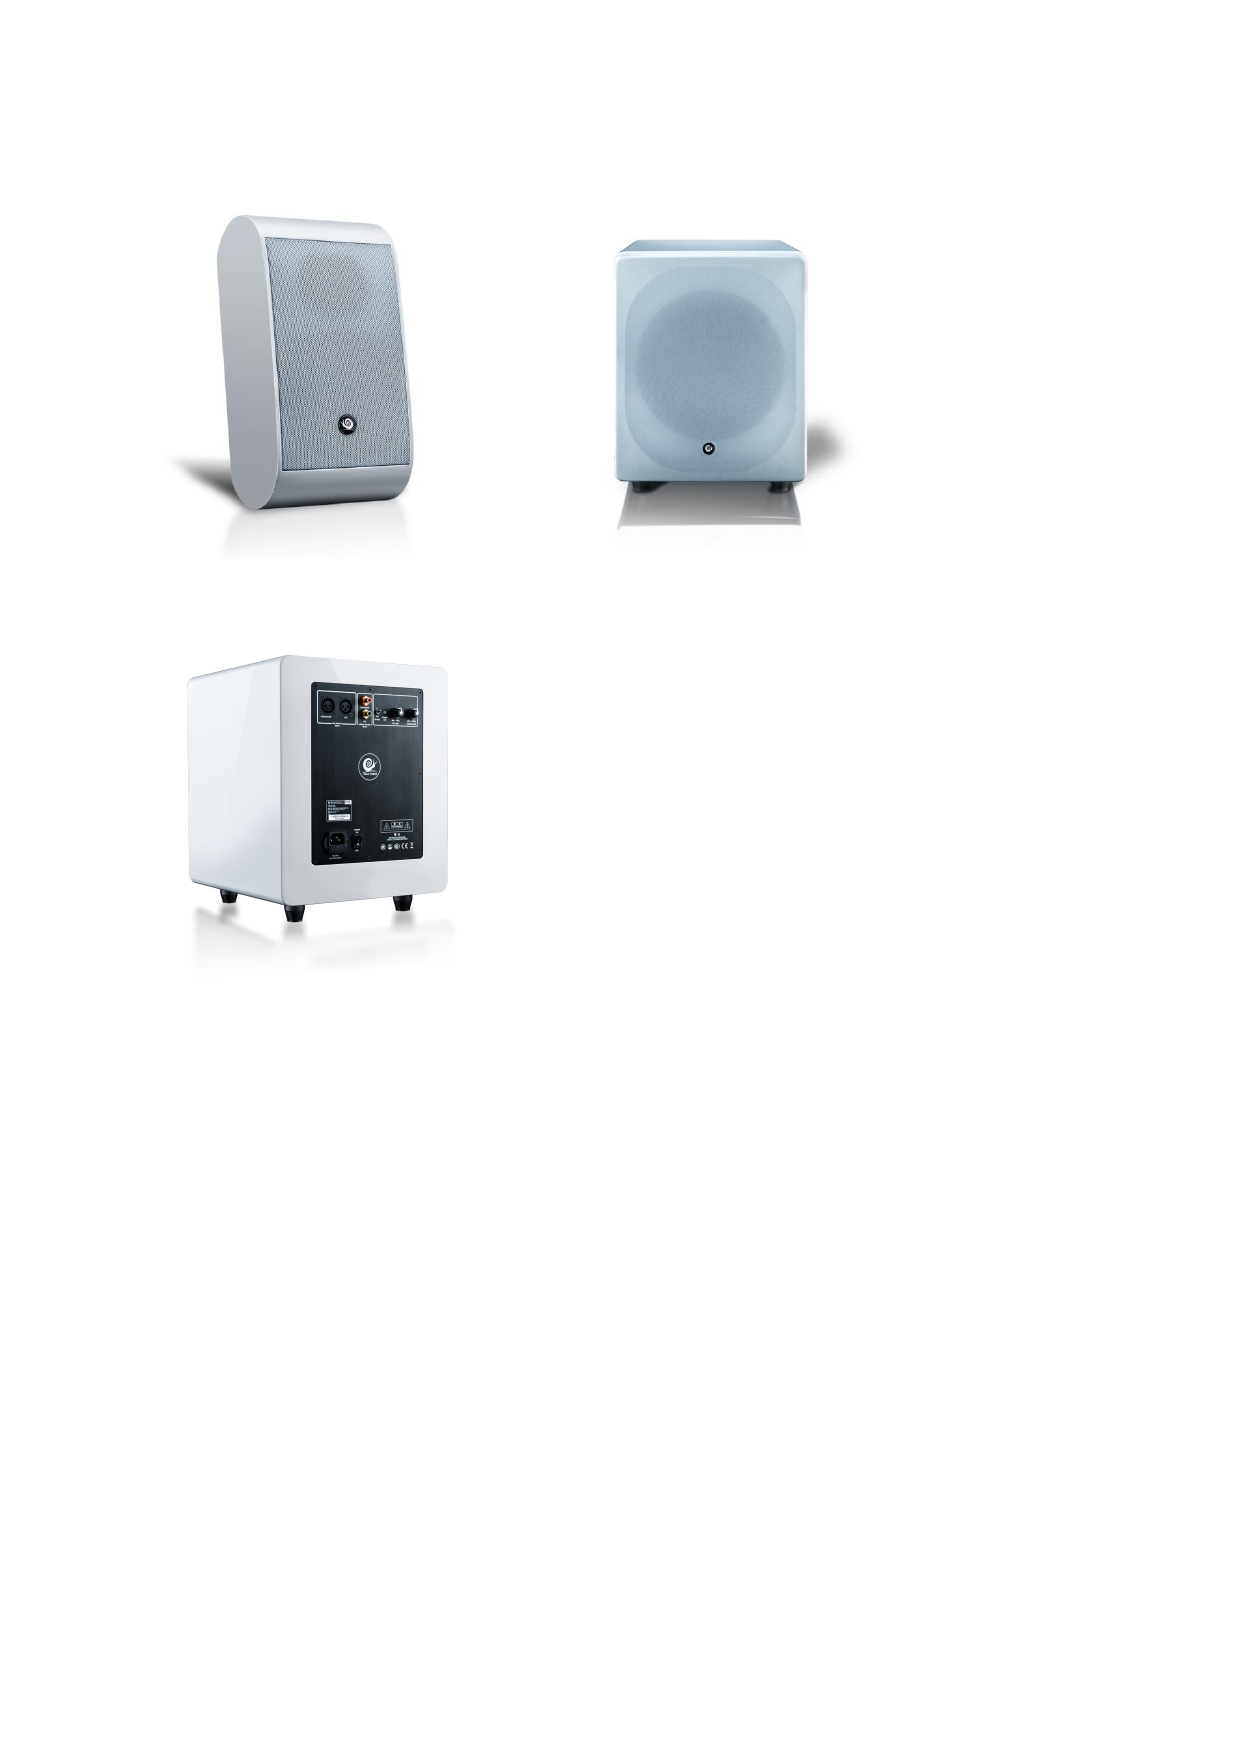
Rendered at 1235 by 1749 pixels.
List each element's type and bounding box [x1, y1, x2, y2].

picture [112, 159, 913, 559]
picture [112, 581, 513, 982]
